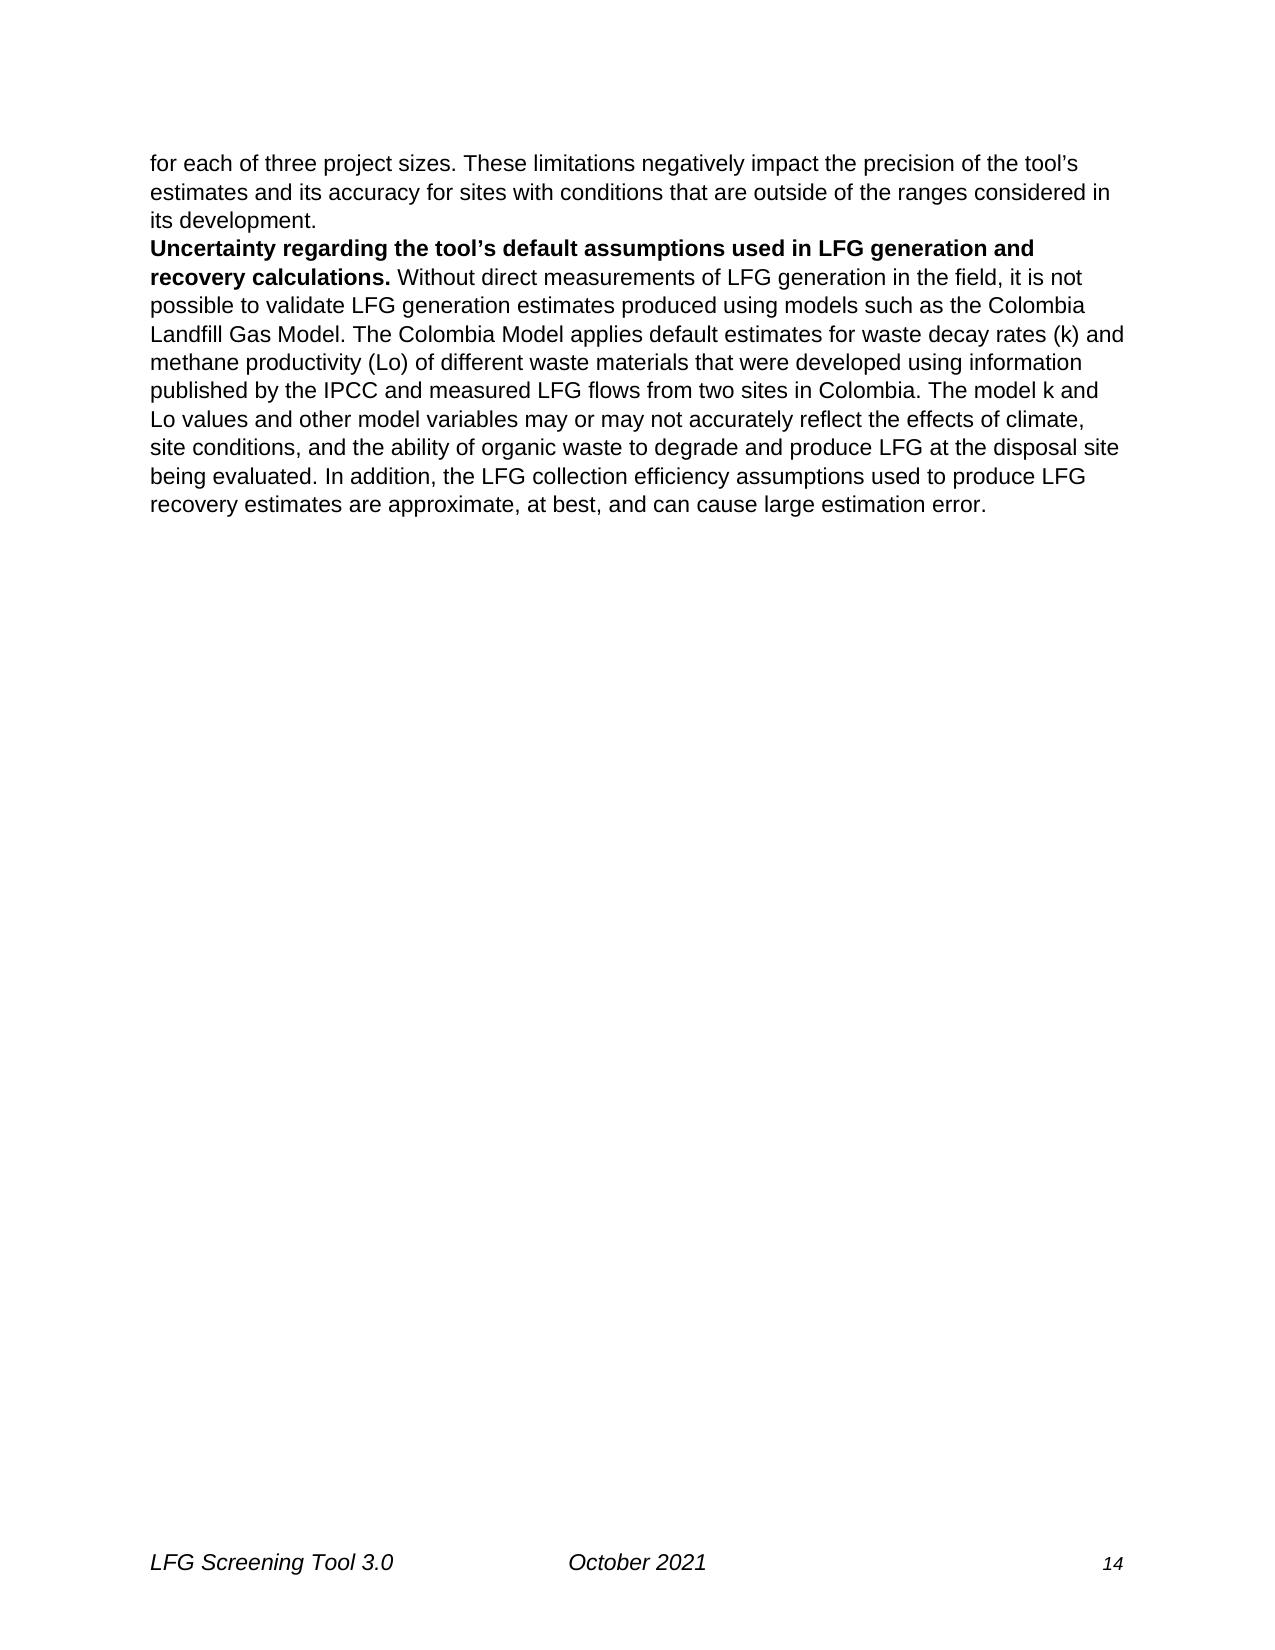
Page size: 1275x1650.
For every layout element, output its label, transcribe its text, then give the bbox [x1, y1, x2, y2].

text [150, 150, 1125, 233]
text Uncertainty regarding the tool’s default assumptions used in LFG generation and recovery calculations. Without direct measurements of LFG generation in the field, it is not possible to validate LFG generation estimates produced using models such as the Colombia Landfill Gas Model. The Colombia Model applies default estimates for waste decay rates (k) and methane productivity (Lo) of different waste materials that were developed using information published by the IPCC and measured LFG flows from two sites in Colombia. The model k and Lo values and other model variables may or may not accurately reflect the effects of climate, site conditions, and the ability of organic waste to degrade and produce LFG at the disposal site being evaluated. In addition, the LFG collection efficiency assumptions used to produce LFG recovery estimates are approximate, at best, and can cause large estimation error. [150, 235, 1125, 518]
